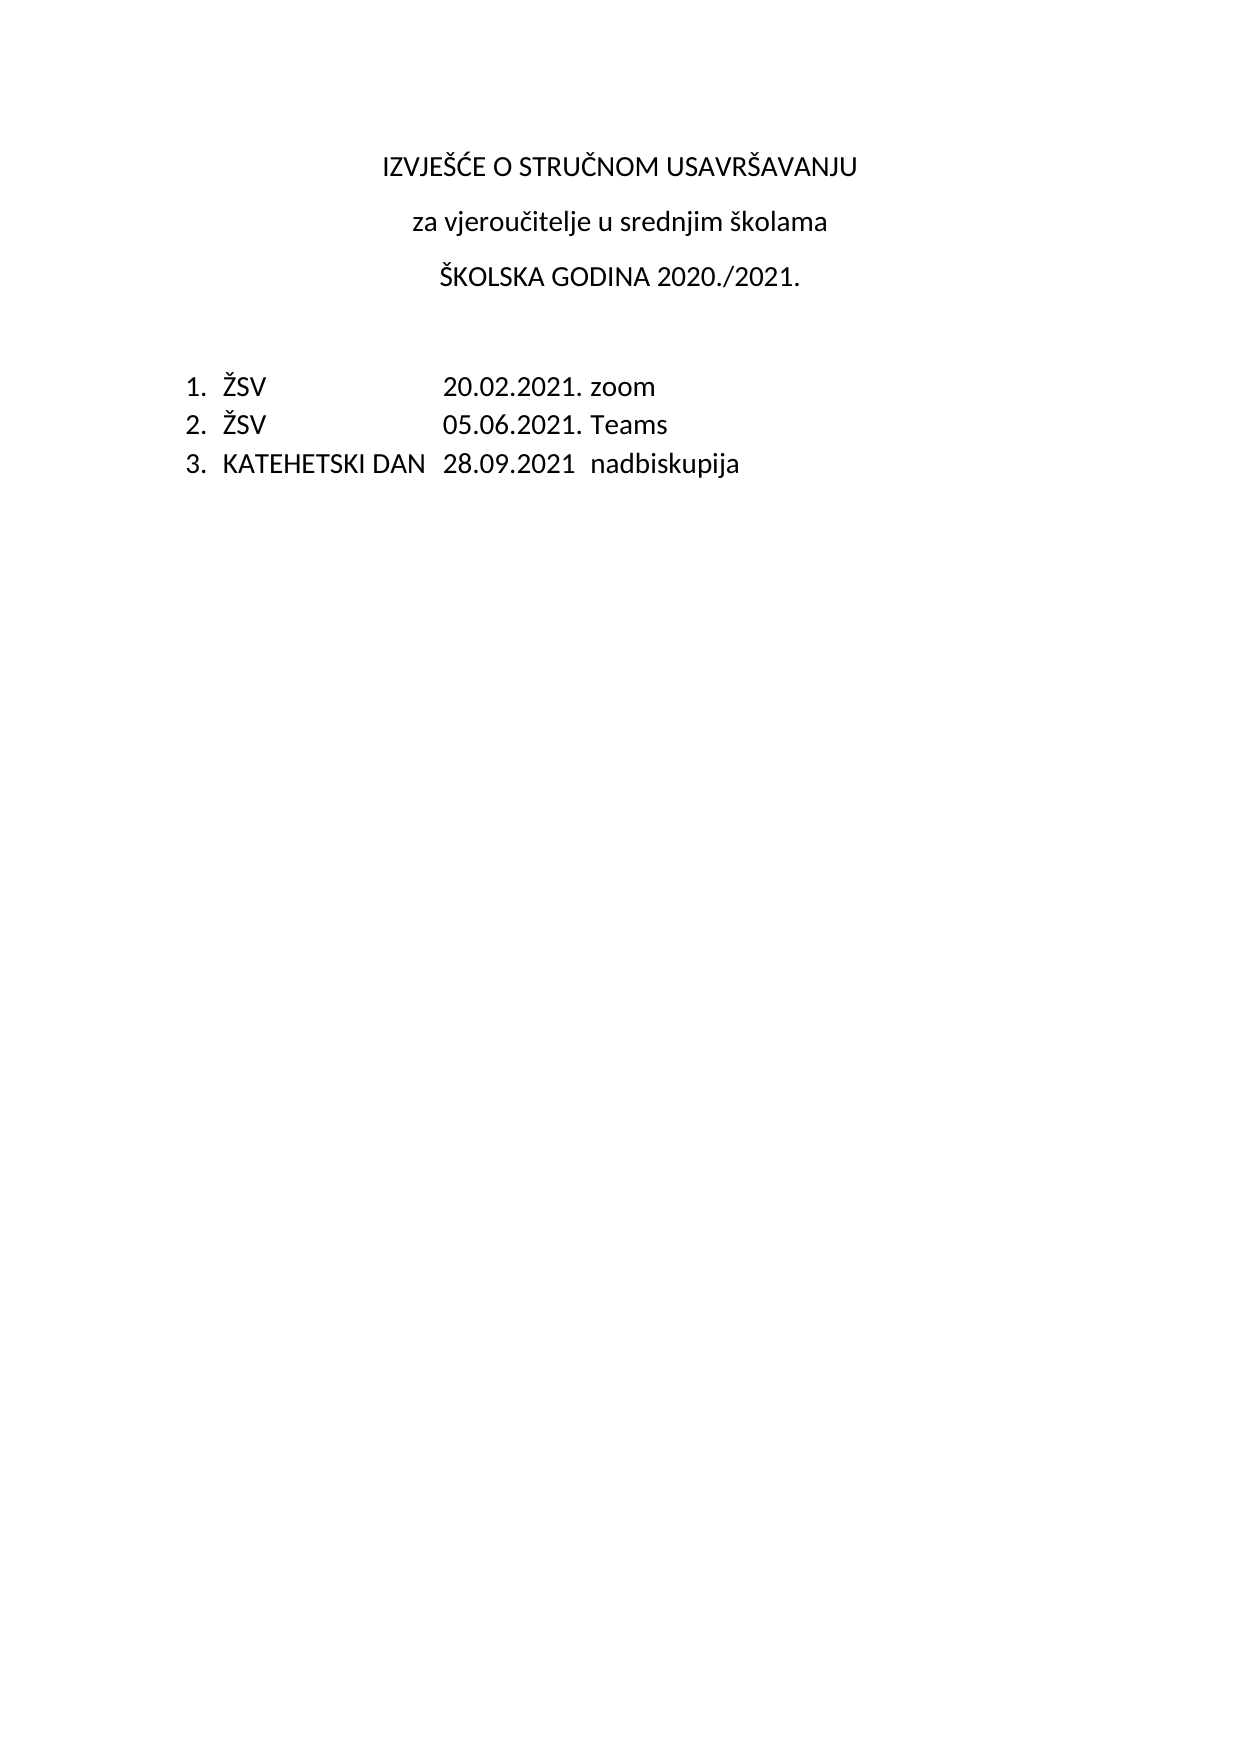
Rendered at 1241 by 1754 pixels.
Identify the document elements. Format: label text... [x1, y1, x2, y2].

list KATEHETSKI DAN 28.09.2021 nadbiskupija [185, 445, 1093, 481]
text IZVJEŠĆE O STRUČNOM USAVRŠAVANJU [148, 148, 1093, 183]
text za vjeroučitelje u srednjim školama [148, 203, 1093, 238]
list ŽSV 05.06.2021. Teams [185, 406, 1093, 442]
list ŽSV 20.02.2021. zoom [185, 368, 1093, 404]
text ŠKOLSKA GODINA 2020./2021. [148, 258, 1093, 293]
